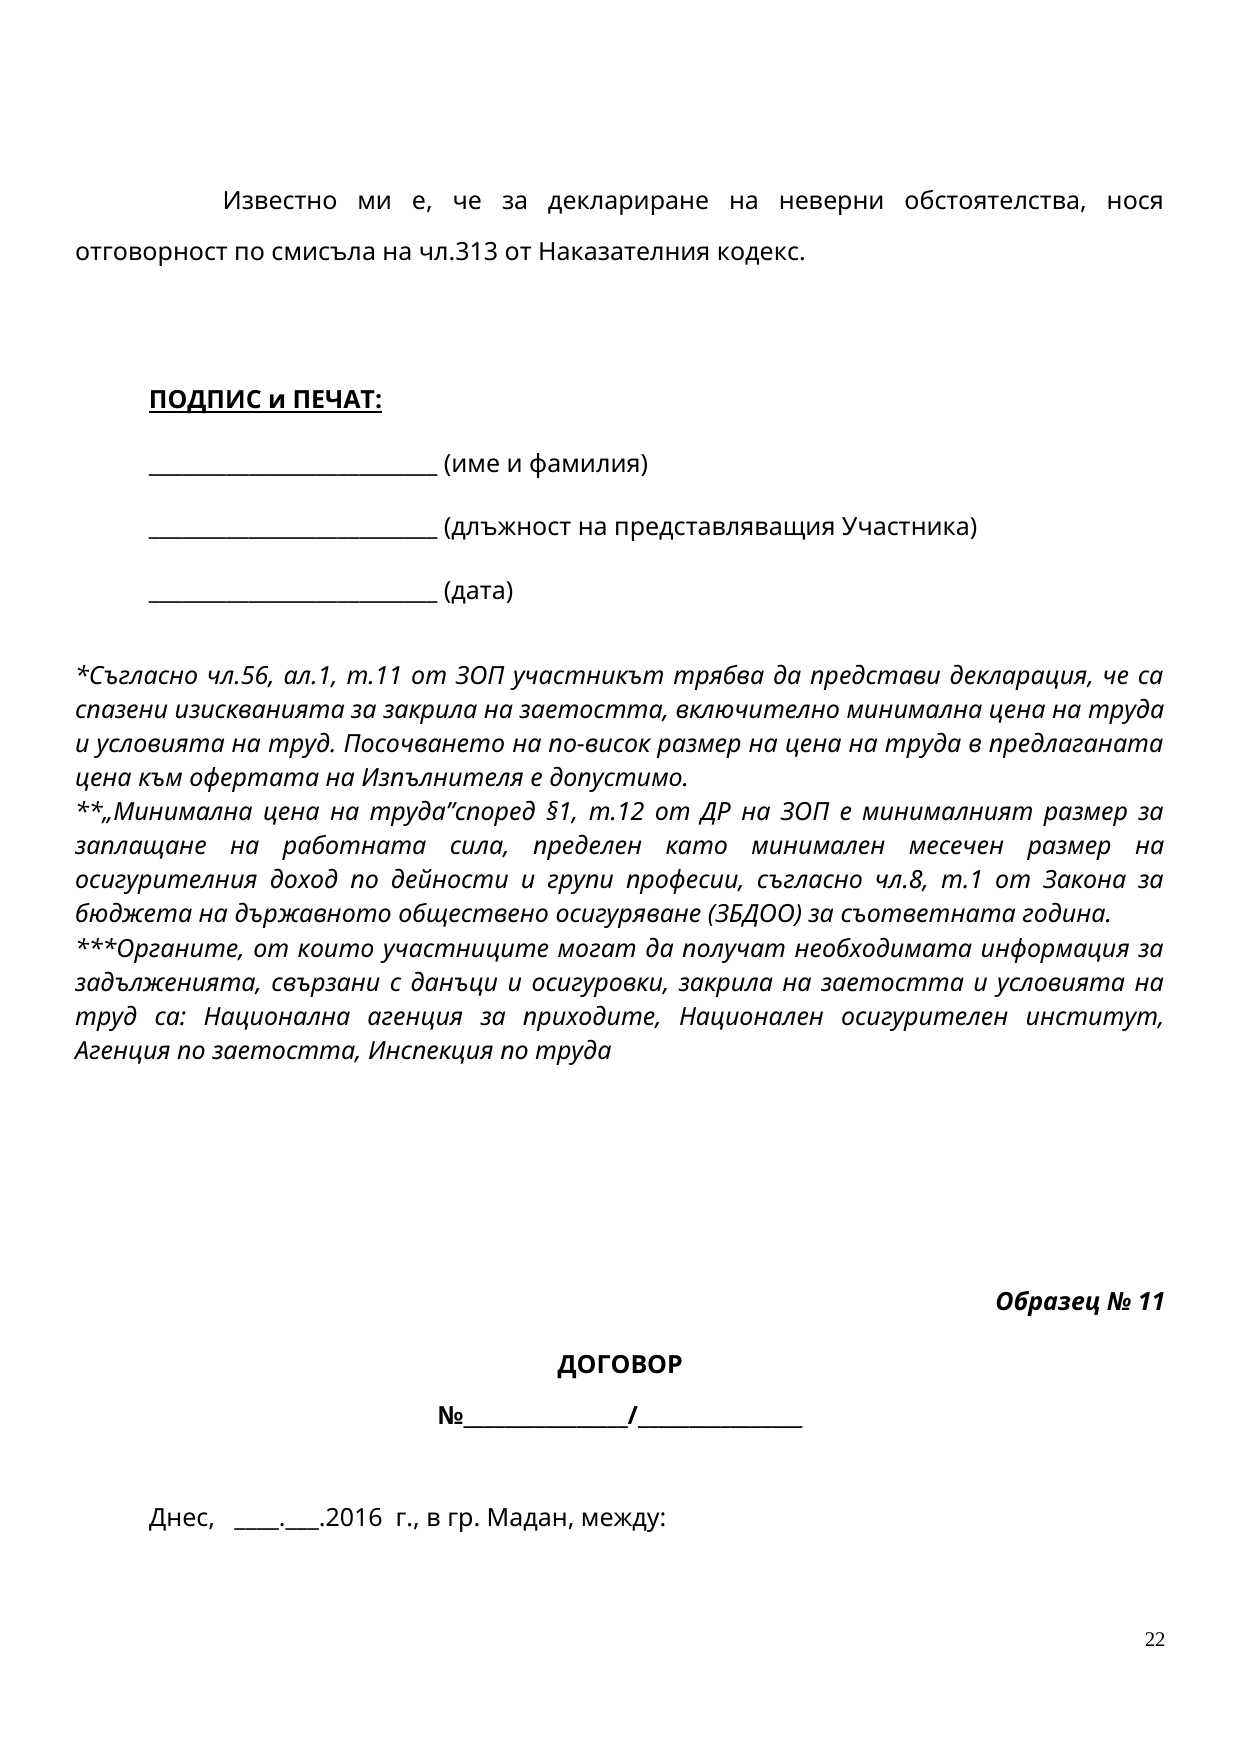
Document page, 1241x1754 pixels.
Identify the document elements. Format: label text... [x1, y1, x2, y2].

text Известно ми е, че за деклариране на неверни обстоятелства, нося отговорност по смисъла на чл.313 от Наказателния кодекс. [75, 182, 1165, 267]
text Образец № 11 [75, 1283, 1165, 1317]
text ДОГОВОР [75, 1347, 1165, 1381]
text __________________________ (име и фамилия) [75, 446, 1165, 479]
text **„Минимална цена на труда”според §1, т.12 от ДР на ЗОП е минималният размер за заплащане на работната сила, пределен като минимален месечен размер на осигурителния доход по дейности и групи професии, съгласно чл.8, т.1 от Закона за бюджета на държавното обществено осигуряване (ЗБДОО) за съответната година. [75, 794, 1165, 930]
text ***Органите, от които участниците могат да получат необходимата информация за задълженията, свързани с данъци и осигуровки, закрила на заетостта и условията на труд са: Национална агенция за приходите, Национален осигурителен институт, Агенция по заетостта, Инспекция по труда [75, 930, 1165, 1066]
text №________________/________________ [75, 1398, 1165, 1432]
text __________________________ (длъжност на представляващия Участника) [75, 509, 1165, 543]
text __________________________ (дата) [75, 573, 1165, 607]
text Днес, ____.___.2016 г., в гр. Мадан, между: [75, 1500, 1165, 1534]
text *Съгласно чл.56, ал.1, т.11 от ЗОП участникът трябва да представи декларация, че са спазени изискванията за закрила на заетостта, включително минимална цена на труда и условията на труд. Посочването на по-висок размер на цена на труда в предлаганата цена към офертата на Изпълнителя е допустимо. [75, 658, 1165, 794]
text ПОДПИС и ПЕЧАТ: [75, 382, 1165, 416]
